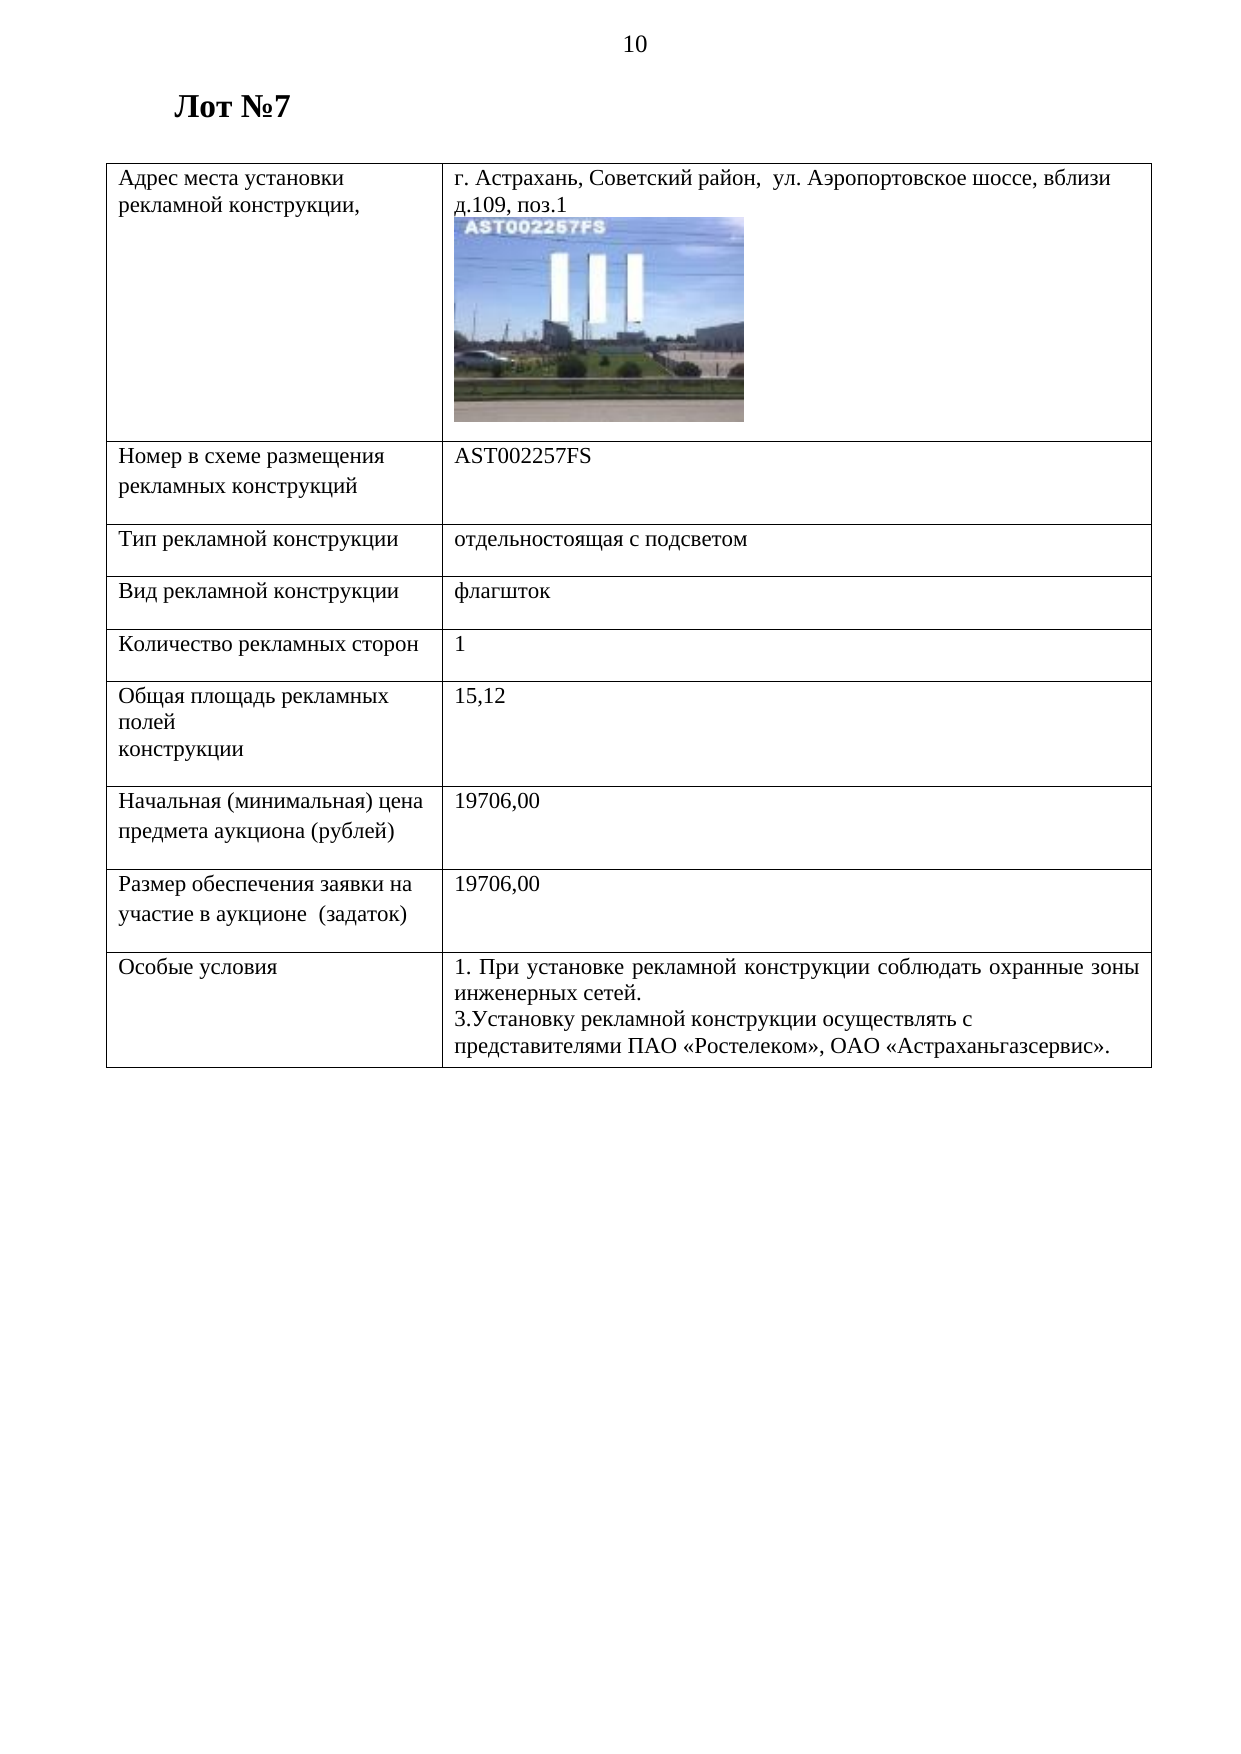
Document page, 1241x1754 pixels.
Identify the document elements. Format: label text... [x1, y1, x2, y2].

table_header Адрес места установки рекламной конструкции, [107, 164, 442, 441]
table_cell 1 [443, 630, 1151, 681]
table_header г. Астрахань, Советский район, ул. Аэропортовское шоссе, вблизи д.109, поз.1 [443, 164, 1151, 441]
table_cell Размер обеспечения заявки на участие в аукционе (задаток) [107, 870, 442, 952]
table_cell Номер в схеме размещения рекламных конструкций [107, 442, 442, 523]
picture [454, 217, 744, 422]
table_cell Вид рекламной конструкции [107, 577, 442, 628]
table_cell Особые условия [107, 953, 442, 1067]
table_cell AST002257FS [443, 442, 1151, 523]
table_cell Общая площадь рекламных полей конструкции [107, 682, 442, 786]
table_cell отдельностоящая с подсветом [443, 525, 1151, 576]
table_cell Тип рекламной конструкции [107, 525, 442, 576]
table_cell 19706,00 [443, 787, 1151, 869]
table_cell 15,12 [443, 682, 1151, 786]
table_cell флагшток [443, 577, 1151, 628]
table_cell Начальная (минимальная) цена предмета аукциона (рублей) [107, 787, 442, 869]
table_cell 19706,00 [443, 870, 1151, 952]
table_cell Количество рекламных сторон [107, 630, 442, 681]
table_cell 1. При установке рекламной конструкции соблюдать охранные зоны инженерных сетей. 3.Установку рекламной конструкции осуществлять с представителями ПАО «Ростелеком», ОАО «Астраханьгазсервис». [443, 953, 1151, 1067]
text Лот №7 [118, 87, 1152, 125]
